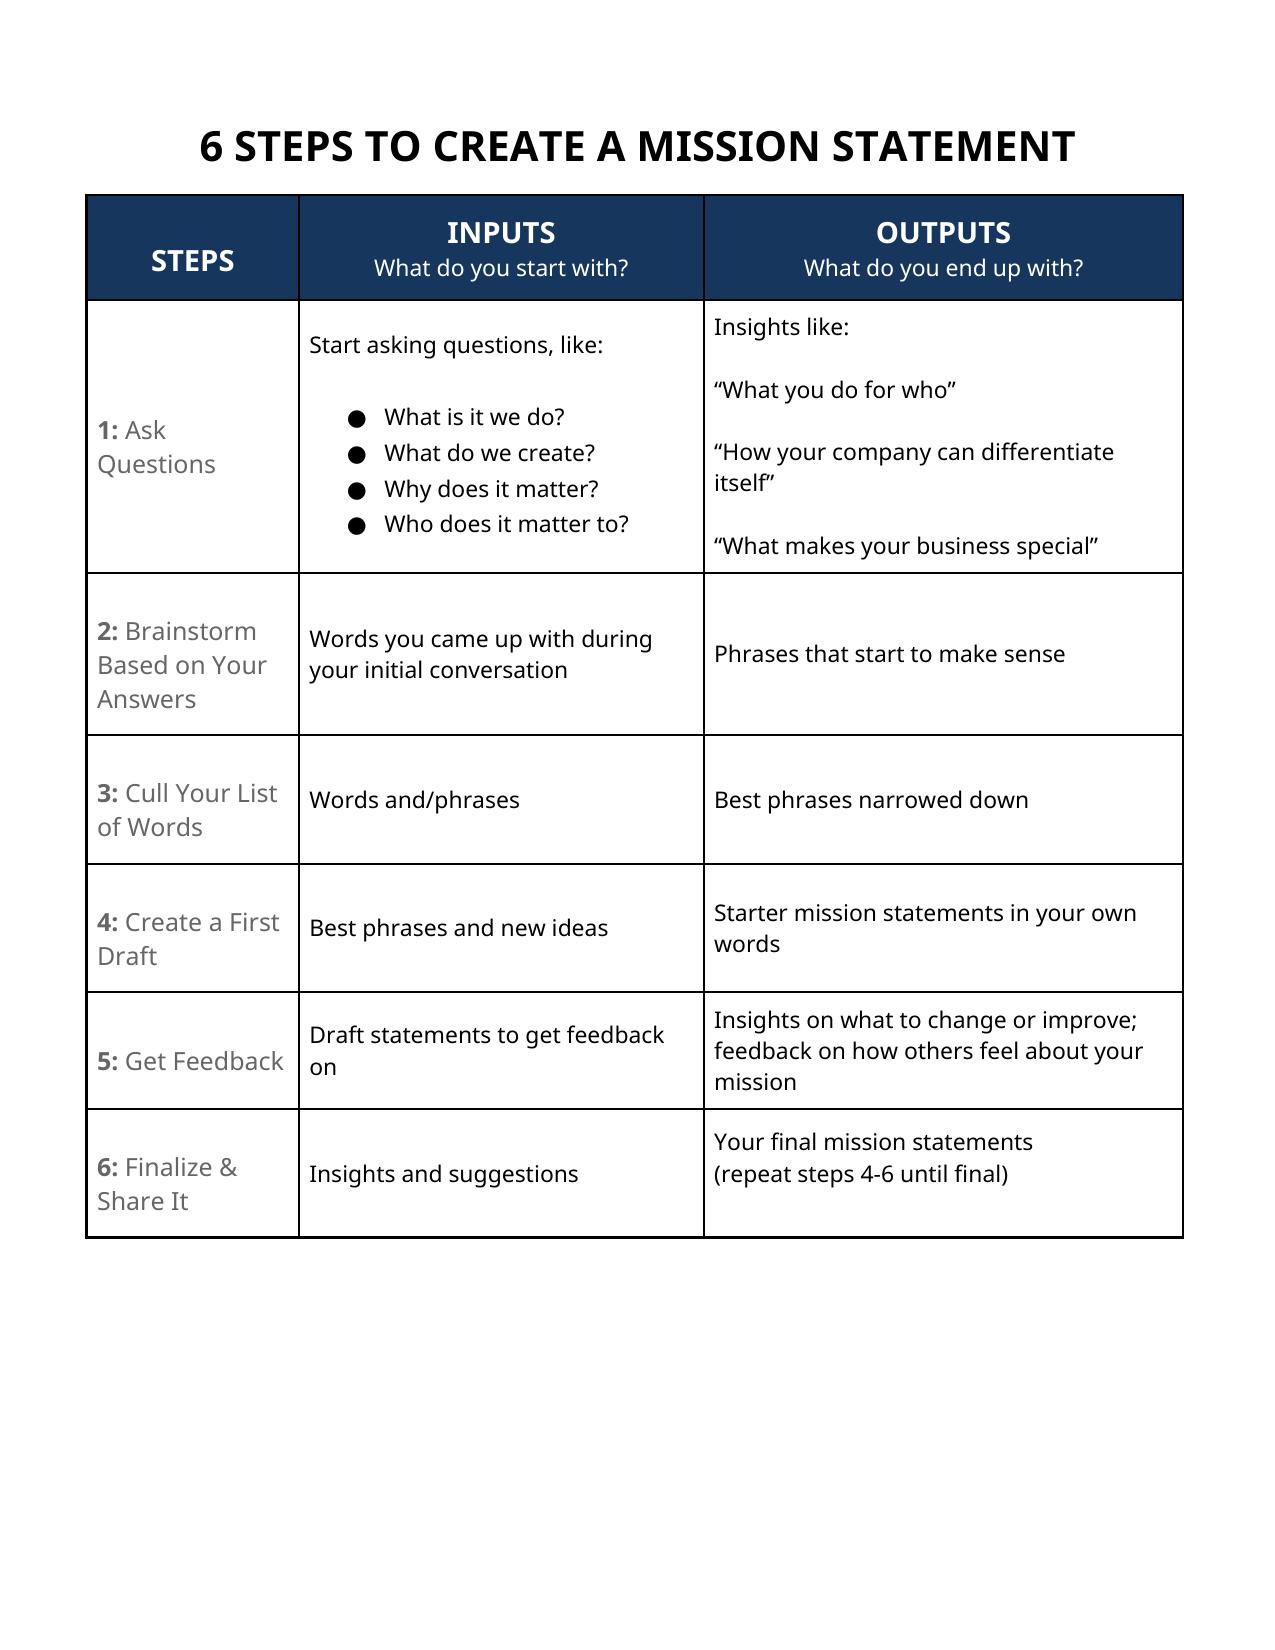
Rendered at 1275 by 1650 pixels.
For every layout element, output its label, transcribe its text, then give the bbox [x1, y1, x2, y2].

table_cell Words and/phrases [300, 736, 703, 863]
table_cell Insights like: “What you do for who” “How your company can differentiate itself” “What makes your business special” [705, 301, 1182, 572]
table_cell 3: Cull Your List of Words [88, 736, 298, 863]
table_cell 4: Create a First Draft [88, 865, 298, 991]
table_header INPUTS What do you start with? [300, 196, 703, 299]
table_cell Start asking questions, like: What is it we do? What do we create? Why does it matter? Who does it matter to? [300, 301, 703, 572]
table_cell 5: Get Feedback [88, 993, 298, 1108]
table_cell 6: Finalize & Share It [88, 1110, 298, 1236]
table_header STEPS [88, 196, 298, 299]
table_cell 1: Ask Questions [88, 301, 298, 572]
table_cell Insights and suggestions [300, 1110, 703, 1236]
table_cell Starter mission statements in your own words [705, 865, 1182, 991]
table_cell Your final mission statements (repeat steps 4-6 until final) [705, 1110, 1182, 1236]
table_header OUTPUTS What do you end up with? [705, 196, 1182, 299]
table_cell Phrases that start to make sense [705, 574, 1182, 734]
table_cell Words you came up with during your initial conversation [300, 574, 703, 734]
table_cell Best phrases narrowed down [705, 736, 1182, 863]
table_cell 2: Brainstorm Based on Your Answers [88, 574, 298, 734]
subtitle 6 STEPS TO CREATE A MISSION STATEMENT [75, 117, 1200, 173]
table_cell Insights on what to change or improve; feedback on how others feel about your mission [705, 993, 1182, 1108]
table_cell Best phrases and new ideas [300, 865, 703, 991]
table_cell Draft statements to get feedback on [300, 993, 703, 1108]
